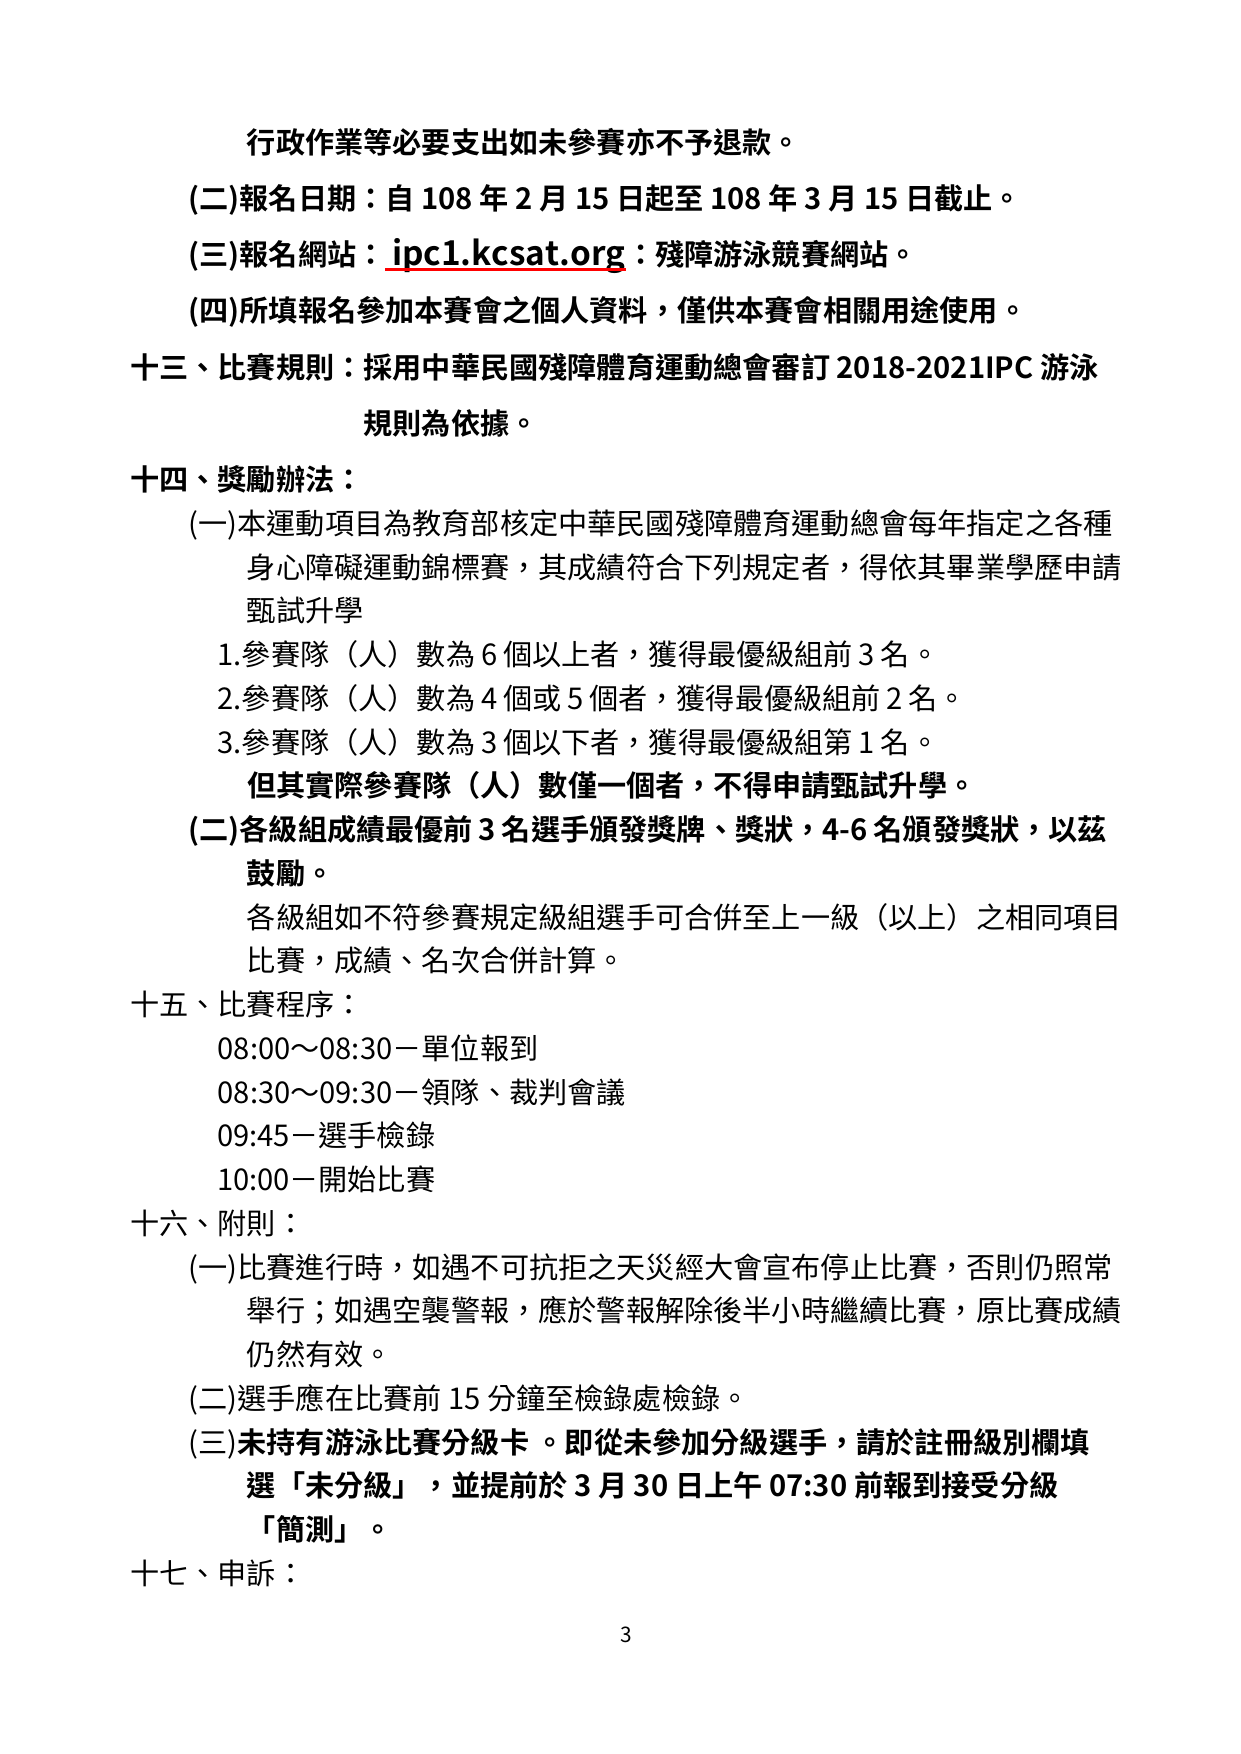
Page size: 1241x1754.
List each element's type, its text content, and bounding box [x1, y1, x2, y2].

text (三)報名網站： ipc1.kcsat.org：殘障游泳競賽網站。 [130, 231, 1122, 274]
text 十五、比賽程序： [130, 981, 1122, 1024]
text 鼓勵。 [130, 849, 1122, 893]
text 08:00～08:30－單位報到 [130, 1024, 1122, 1068]
subtitle 十四、獎勵辦法： [130, 456, 1122, 499]
text (二)各級組成績最優前3名選手頒發獎牌、獎狀，4-6名頒發獎狀，以茲 [130, 806, 1122, 849]
text 10:00－開始比賽 [130, 1156, 1122, 1199]
subtitle 選「未分級」，並提前於 3 月 30 日上午 07:30 前報到接受分級 [130, 1462, 1122, 1506]
text 3.參賽隊（人）數為3個以下者，獲得最優級組第1名。 [130, 718, 1122, 762]
subtitle (二)報名日期：自 108 年 2 月 15 日起至 108 年 3 月 15 日截止。 [130, 174, 1122, 218]
subtitle 規則為依據。 [130, 399, 1122, 443]
text 甄試升學 [130, 587, 1122, 631]
text 2.參賽隊（人）數為4個或5個者，獲得最優級組前2名。 [130, 674, 1122, 718]
subtitle 行政作業等必要支出如未參賽亦不予退款。 [130, 118, 1122, 162]
text (一)本運動項目為教育部核定中華民國殘障體育運動總會每年指定之各種 [130, 499, 1122, 543]
subtitle 「簡測」。 [130, 1506, 1122, 1549]
text 各級組如不符參賽規定級組選手可合倂至上一級（以上）之相同項目 [130, 893, 1122, 937]
text 09:45－選手檢錄 [130, 1112, 1122, 1156]
text 身心障礙運動錦標賽，其成績符合下列規定者，得依其畢業學歷申請 [130, 543, 1122, 587]
text 十六、附則： [130, 1199, 1122, 1243]
text 1.參賽隊（人）數為6個以上者，獲得最優級組前3名。 [130, 631, 1122, 674]
text 但其實際參賽隊（人）數僅一個者，不得申請甄試升學。 [218, 762, 1122, 806]
text (一)比賽進行時，如遇不可抗拒之天災經大會宣布停止比賽，否則仍照常 [130, 1243, 1122, 1287]
text 08:30～09:30－領隊、裁判會議 [130, 1068, 1122, 1112]
text (二)選手應在比賽前 15 分鐘至檢錄處檢錄。 [130, 1374, 1122, 1418]
subtitle (四)所填報名參加本賽會之個人資料，僅供本賽會相關用途使用。 [130, 287, 1122, 331]
text 舉行；如遇空襲警報，應於警報解除後半小時繼續比賽，原比賽成績 [130, 1287, 1122, 1331]
text 仍然有效。 [130, 1331, 1122, 1374]
text 十七、申訴： [130, 1549, 1122, 1593]
subtitle 比賽，成績、名次合併計算。 [130, 937, 1122, 981]
subtitle (三)未持有游泳比賽分級卡 。即從未參加分級選手，請於註冊級別欄填 [130, 1418, 1122, 1462]
subtitle 十三、比賽規則：採用中華民國殘障體育運動總會審訂 2018-2021IPC 游泳 [130, 343, 1122, 387]
